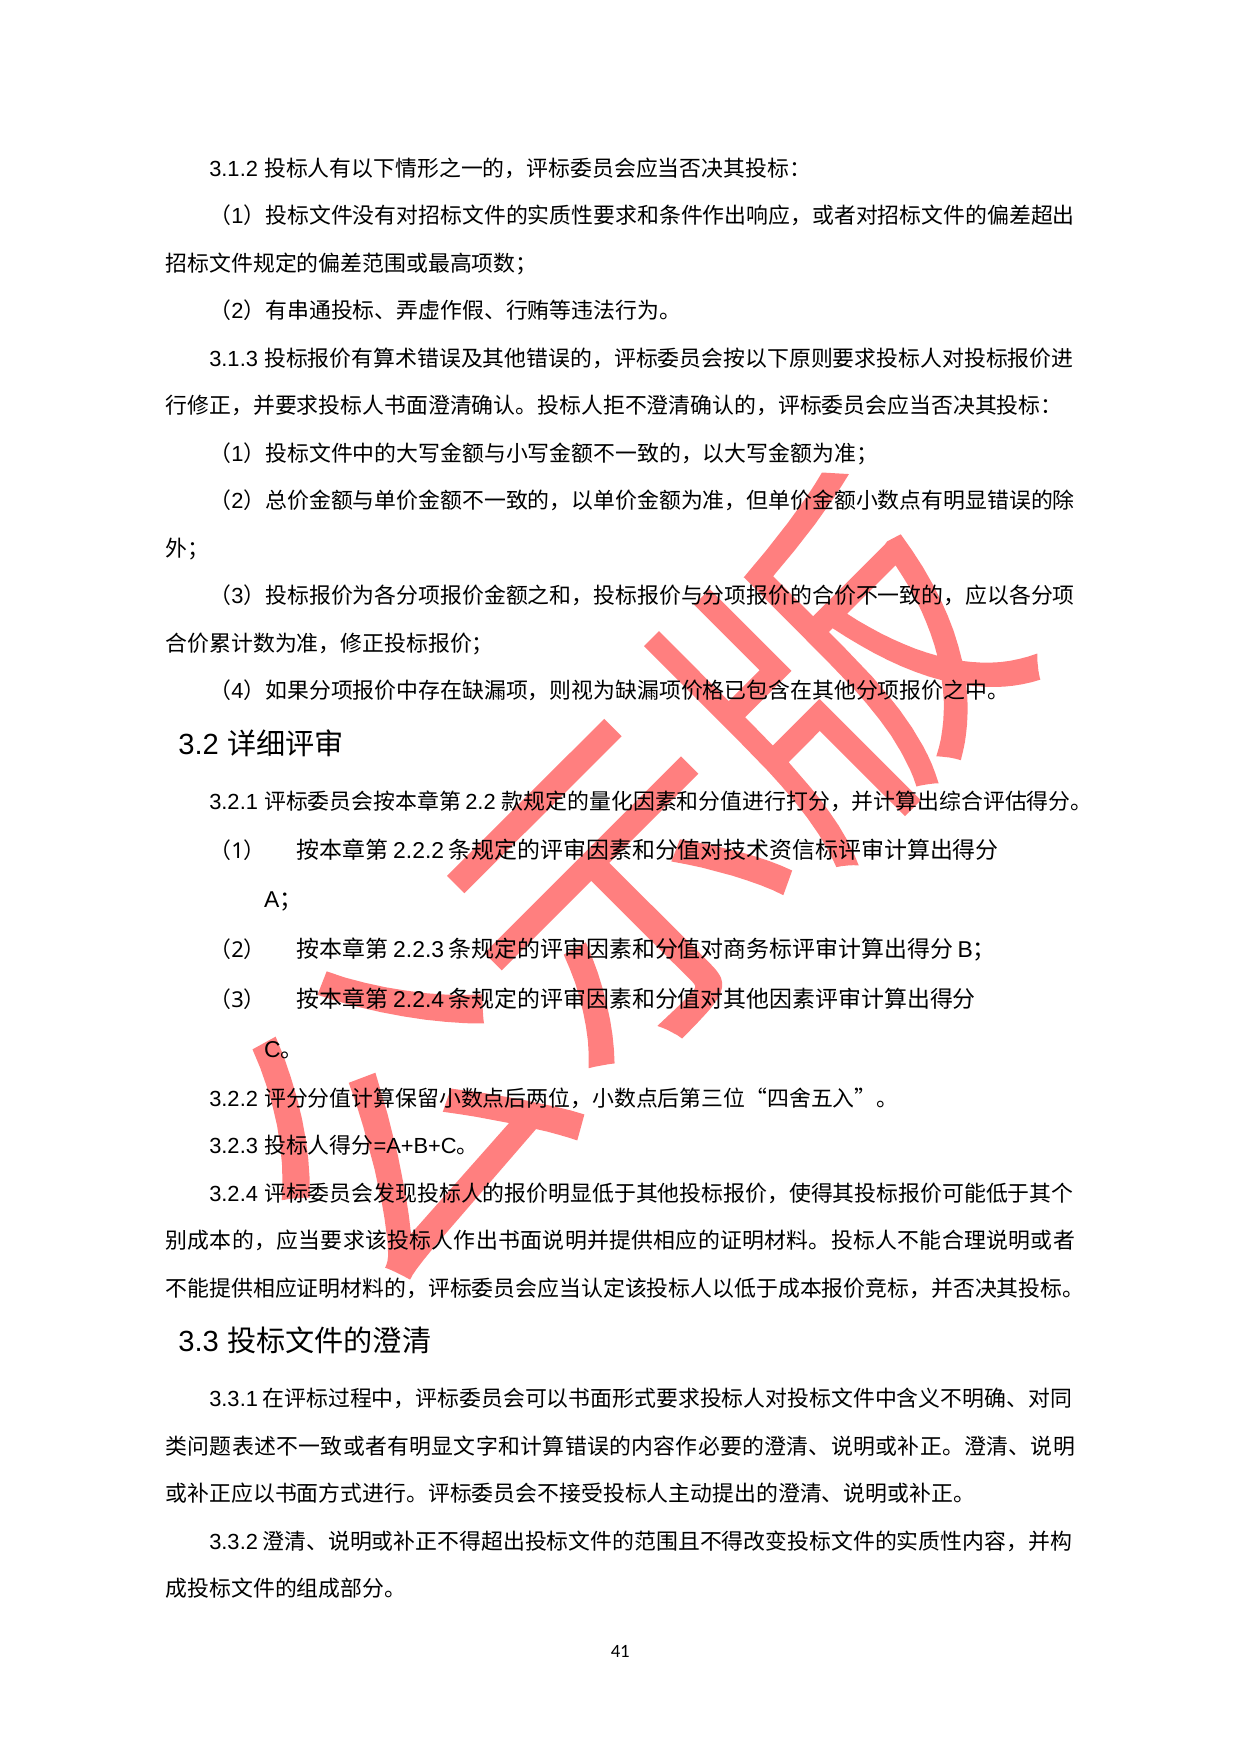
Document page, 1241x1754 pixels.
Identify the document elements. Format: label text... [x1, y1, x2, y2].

text 3.2.1 评标委员会按本章第2.2 款规定的量化因素和分值进行打分，并计算出综合评估得分。 [165, 784, 1075, 816]
text （3）投标报价为各分项报价金额之和，投标报价与分项报价的合价不一致的，应以各分项合价累计数为准，修正投标报价； [165, 578, 1075, 657]
text 3.1.3 投标报价有算术错误及其他错误的，评标委员会按以下原则要求投标人对投标报价进行修正，并要求投标人书面澄清确认。投标人拒不澄清确认的，评标委员会应当否决其投标： [165, 341, 1075, 420]
text （4）如果分项报价中存在缺漏项，则视为缺漏项价格已包含在其他分项报价之中。 [165, 673, 1075, 705]
list 按本章第2.2.4条规定的评审因素和分值对其他因素评审计算出得分C。 [209, 981, 1013, 1064]
text （1）投标文件中的大写金额与小写金额不一致的，以大写金额为准； [165, 436, 1075, 467]
text 3.3.2澄清、说明或补正不得超出投标文件的范围且不得改变投标文件的实质性内容，并构成投标文件的组成部分。 [165, 1524, 1075, 1603]
text 3.2.2 评分分值计算保留小数点后两位，小数点后第三位“四舍五入”。 [165, 1081, 1075, 1112]
text （2）有串通投标、弄虚作假、行贿等违法行为。 [165, 293, 1075, 325]
list 按本章第2.2.2条规定的评审因素和分值对技术资信标评审计算出得分A； [209, 832, 1013, 914]
text 3.3.1在评标过程中，评标委员会可以书面形式要求投标人对投标文件中含义不明确、对同类问题表述不一致或者有明显文字和计算错误的内容作必要的澄清、说明或补正。澄清、说明或补正应以书面方式进行。评标委员会不接受投标人主动提出的澄清、说明或补正。 [165, 1381, 1075, 1508]
subtitle 3.2 详细评审 [178, 721, 1069, 763]
text （1）投标文件没有对招标文件的实质性要求和条件作出响应，或者对招标文件的偏差超出招标文件规定的偏差范围或最高项数； [165, 198, 1075, 277]
text 3.1.2 投标人有以下情形之一的，评标委员会应当否决其投标： [165, 151, 1075, 182]
text 3.2.3 投标人得分=A+B+C。 [165, 1128, 1075, 1160]
text 3.2.4 评标委员会发现投标人的报价明显低于其他投标报价，使得其投标报价可能低于其个别成本的，应当要求该投标人作出书面说明并提供相应的证明材料。投标人不能合理说明或者不能提供相应证明材料的，评标委员会应当认定该投标人以低于成本报价竞标，并否决其投标。 [165, 1176, 1075, 1302]
text （2）总价金额与单价金额不一致的，以单价金额为准，但单价金额小数点有明显错误的除外； [165, 483, 1075, 562]
list 按本章第2.2.3条规定的评审因素和分值对商务标评审计算出得分B； [209, 931, 1013, 964]
subtitle 3.3 投标文件的澄清 [178, 1318, 1069, 1360]
